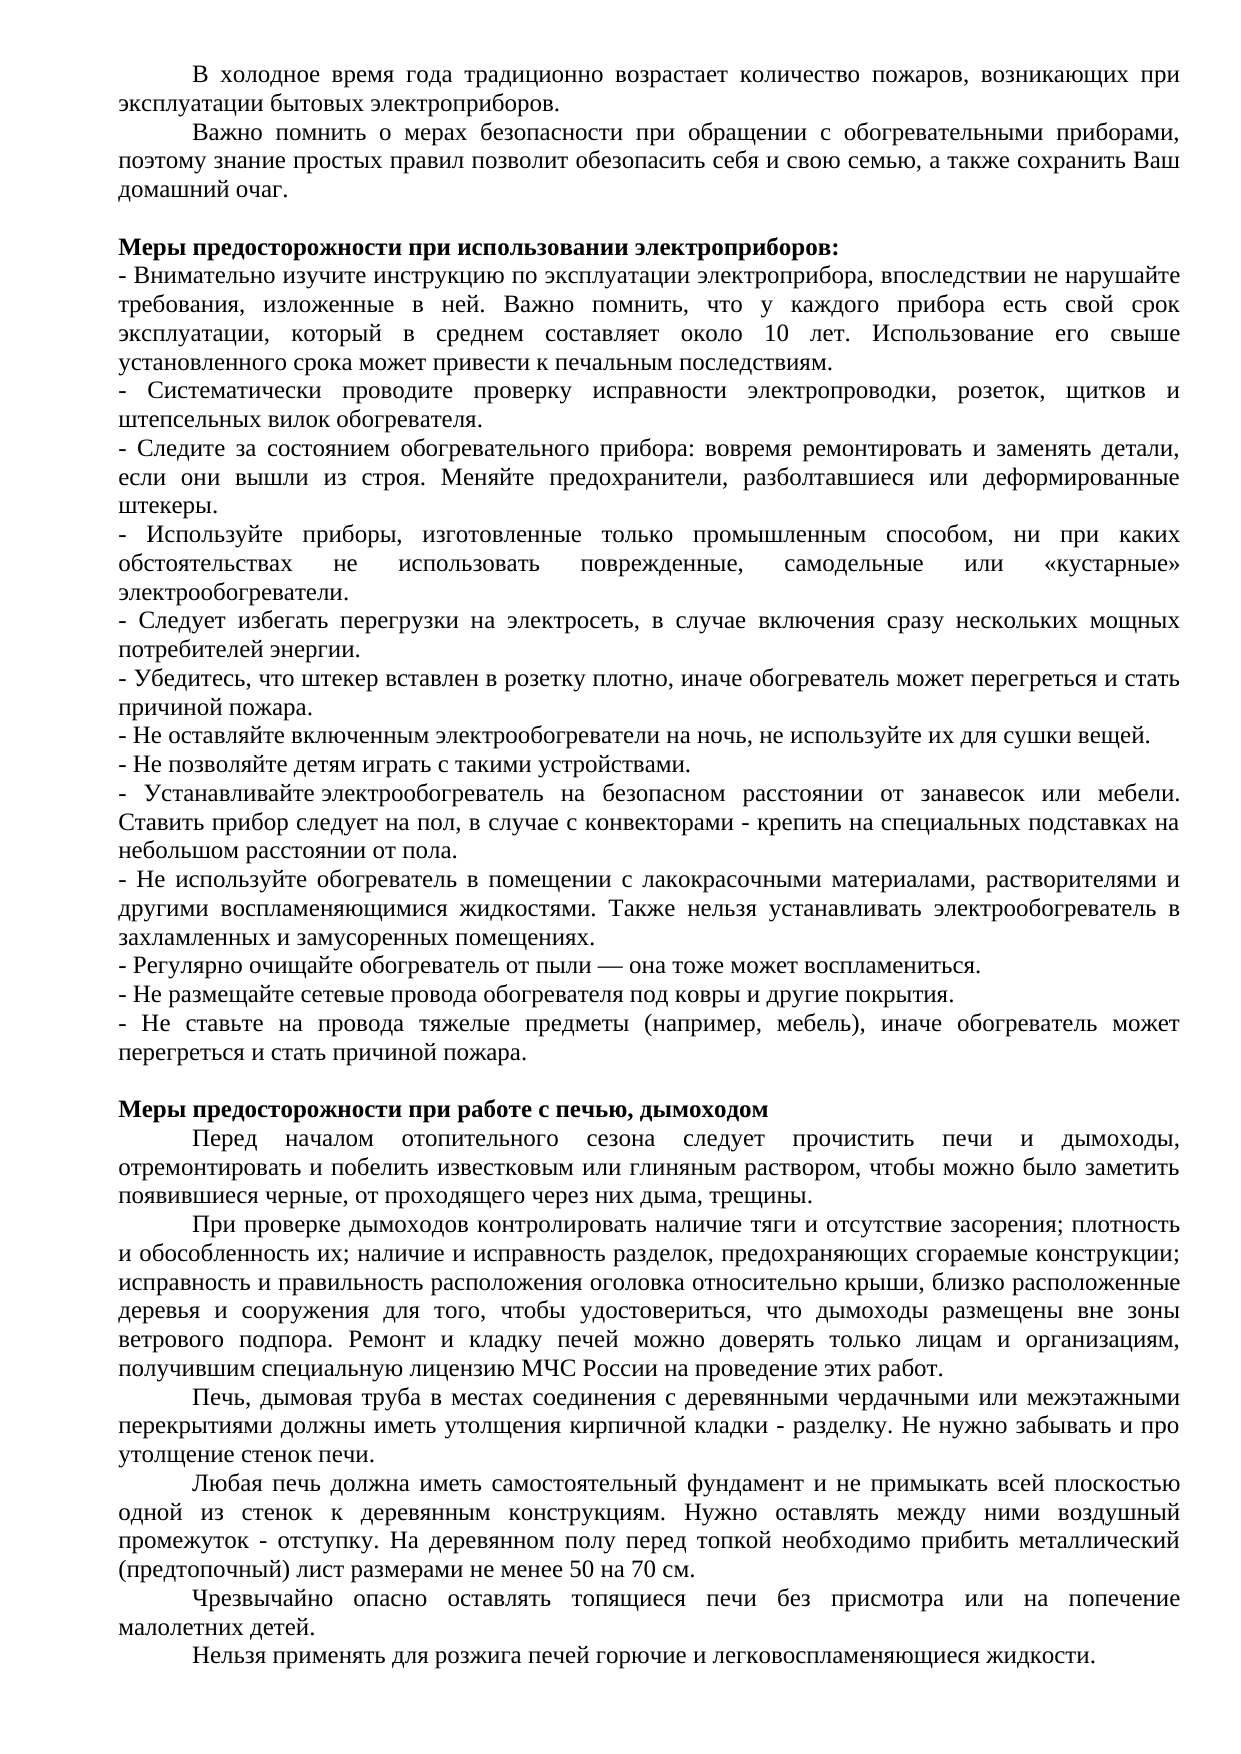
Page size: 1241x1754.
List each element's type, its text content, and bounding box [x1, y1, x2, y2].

text - Устанавливайте электрообогреватель на безопасном расстоянии от занавесок или мебели. Ставить прибор следует на пол, в случае с конвекторами - крепить на специальных подставках на небольшом расстоянии от пола. [118, 778, 1181, 864]
text - Следите за состоянием обогревательного прибора: вовремя ремонтировать и заменять детали, если они вышли из строя. Меняйте предохранители, разболтавшиеся или деформированные штекеры. [118, 433, 1181, 519]
text - Следует избегать перегрузки на электросеть, в случае включения сразу нескольких мощных потребителей энергии. [118, 605, 1181, 663]
text Чрезвычайно опасно оставлять топящиеся печи без присмотра или на попечение малолетних детей. [118, 1583, 1181, 1640]
text - Систематически проводите проверку исправности электропроводки, розеток, щитков и штепсельных вилок обогревателя. [118, 375, 1181, 433]
text Меры предосторожности при использовании электроприборов: [118, 203, 1181, 260]
text Печь, дымовая труба в местах соединения с деревянными чердачными или межэтажными перекрытиями должны иметь утолщения кирпичной кладки - разделку. Не нужно забывать и про утолщение стенок печи. [118, 1382, 1181, 1468]
text Меры предосторожности при работе с печью, дымоходом [118, 1094, 1181, 1123]
text - Не позволяйте детям играть с такими устройствами. [118, 749, 1181, 778]
text - Не размещайте сетевые провода обогревателя под ковры и другие покрытия. [118, 979, 1181, 1008]
text - Используйте приборы, изготовленные только промышленным способом, ни при каких обстоятельствах не использовать поврежденные, самодельные или «кустарные» электрообогреватели. [118, 519, 1181, 605]
text В холодное время года традиционно возрастает количество пожаров, возникающих при эксплуатации бытовых электроприборов. [118, 59, 1181, 117]
text Важно помнить о мерах безопасности при обращении с обогревательными приборами, поэтому знание простых правил позволит обезопасить себя и свою семью, а также сохранить Ваш домашний очаг. [118, 117, 1181, 203]
text - Не используйте обогреватель в помещении с лакокрасочными материалами, растворителями и другими воспламеняющимися жидкостями. Также нельзя устанавливать электрообогреватель в захламленных и замусоренных помещениях. [118, 864, 1181, 950]
text - Не оставляйте включенным электрообогреватели на ночь, не используйте их для сушки вещей. [118, 720, 1181, 749]
text - Регулярно очищайте обогреватель от пыли — она тоже может воспламениться. [118, 950, 1181, 979]
text - Не ставьте на провода тяжелые предметы (например, мебель), иначе обогреватель может перегреться и стать причиной пожара. [118, 1008, 1181, 1065]
text Нельзя применять для розжига печей горючие и легковоспламеняющиеся жидкости. [118, 1640, 1181, 1669]
text При проверке дымоходов контролировать наличие тяги и отсутствие засорения; плотность и обособленность их; наличие и исправность разделок, предохраняющих сгораемые конструкции; исправность и правильность расположения оголовка относительно крыши, близко расположенные деревья и сооружения для того, чтобы удостовериться, что дымоходы размещены вне зоны ветрового подпора. Ремонт и кладку печей можно доверять только лицам и организациям, получившим специальную лицензию МЧС России на проведение этих работ. [118, 1209, 1181, 1382]
text - Убедитесь, что штекер вставлен в розетку плотно, иначе обогреватель может перегреться и стать причиной пожара. [118, 663, 1181, 720]
text Любая печь должна иметь самостоятельный фундамент и не примыкать всей плоскостью одной из стенок к деревянным конструкциям. Нужно оставлять между ними воздушный промежуток - отступку. На деревянном полу перед топкой необходимо прибить металлический (предтопочный) лист размерами не менее 50 на 70 см. [118, 1468, 1181, 1583]
text - Внимательно изучите инструкцию по эксплуатации электроприбора, впоследствии не нарушайте требования, изложенные в ней. Важно помнить, что у каждого прибора есть свой срок эксплуатации, который в среднем составляет около 10 лет. Использование его свыше установленного срока может привести к печальным последствиям. [118, 260, 1181, 375]
text Перед началом отопительного сезона следует прочистить печи и дымоходы, отремонтировать и побелить известковым или глиняным раствором, чтобы можно было заметить появившиеся черные, от проходящего через них дыма, трещины. [118, 1123, 1181, 1209]
